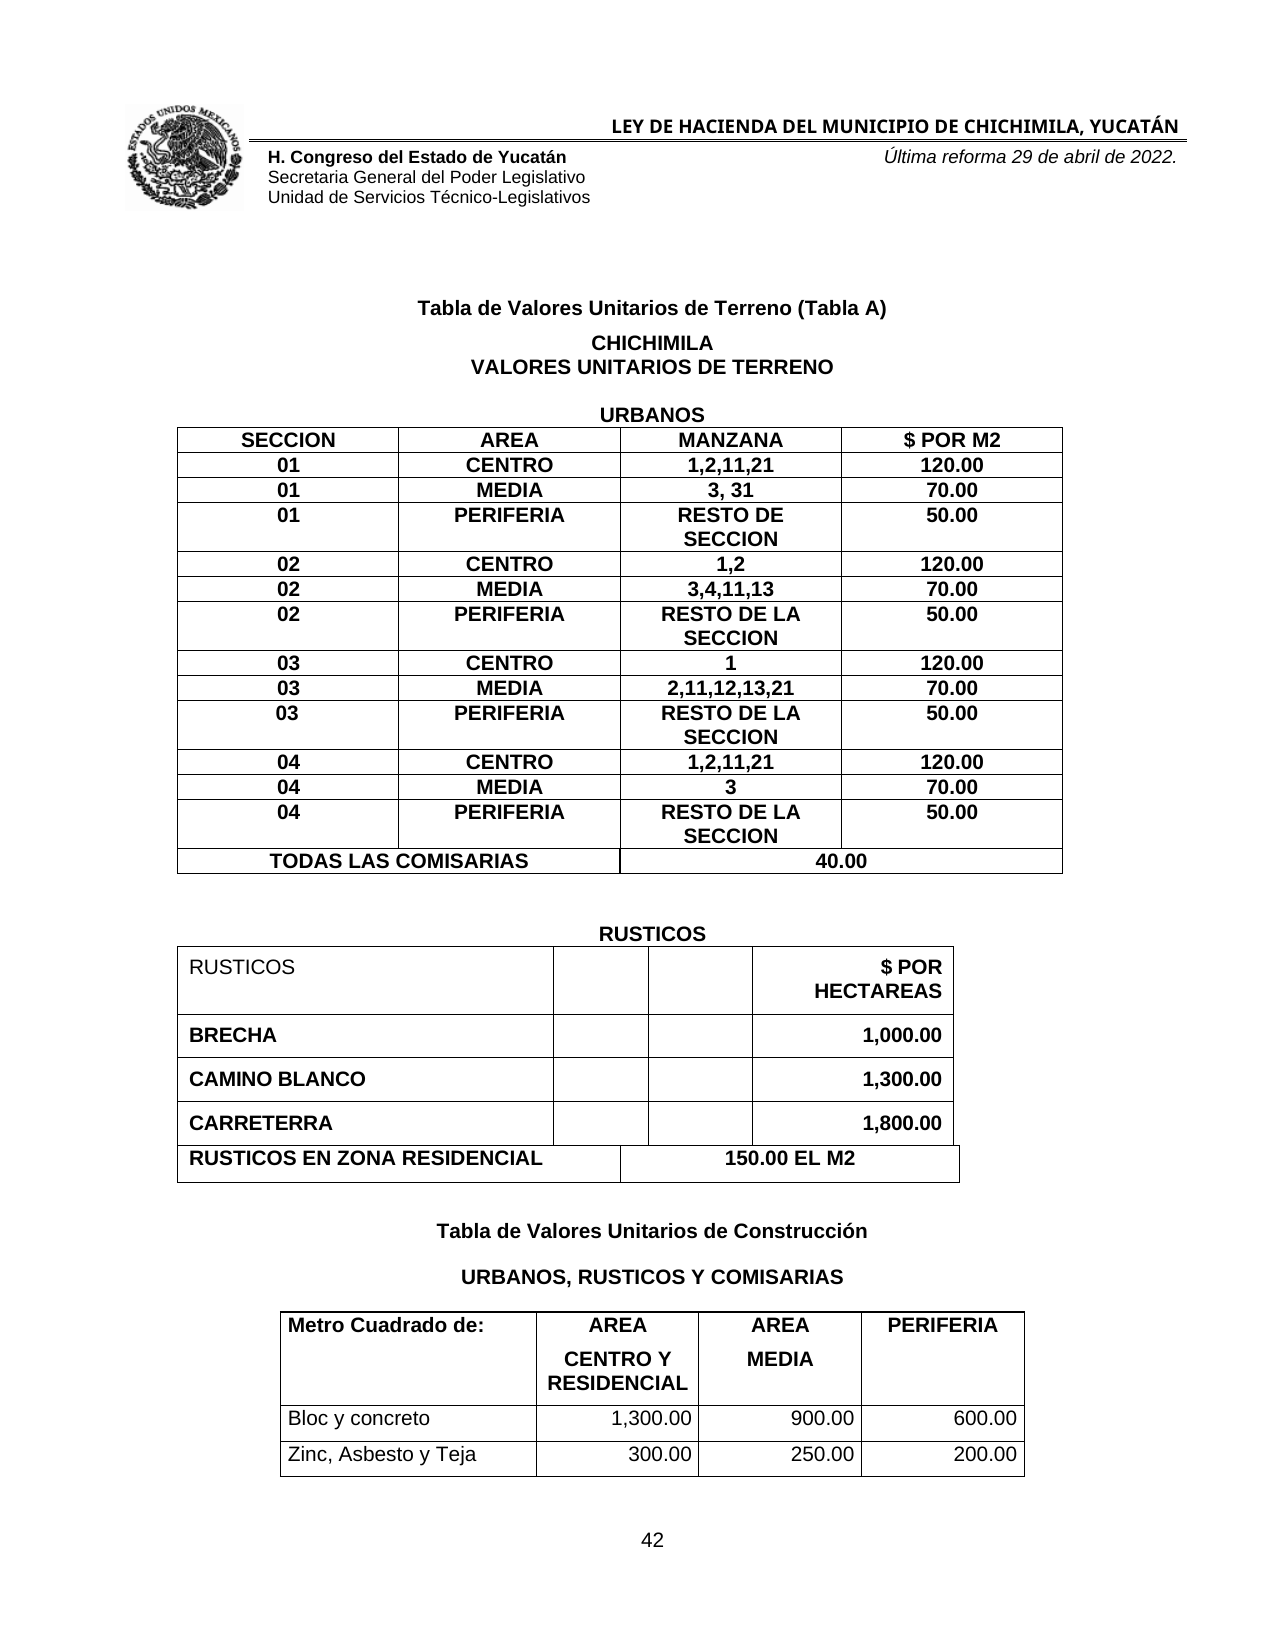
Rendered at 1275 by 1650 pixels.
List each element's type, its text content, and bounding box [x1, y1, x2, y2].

table_cell 70.00 [842, 676, 1062, 700]
table_cell 03 [178, 651, 398, 675]
table_header AREA MEDIA [699, 1313, 861, 1405]
table_header Metro Cuadrado de: [281, 1313, 536, 1405]
table_cell 02 [178, 577, 398, 601]
table_cell 120.00 [842, 453, 1062, 477]
table_cell 50.00 [842, 503, 1062, 551]
table_cell CENTRO [399, 651, 620, 675]
table_cell [554, 1058, 648, 1101]
table_cell [554, 1102, 648, 1145]
table_cell 2,11,12,13,21 [621, 676, 841, 700]
table_cell RESTO DE LA SECCION [621, 701, 841, 749]
table_cell CARRETERRA [178, 1102, 553, 1145]
text Tabla de Valores Unitarios de Construcción [177, 1219, 1127, 1243]
table_cell 3 [621, 775, 841, 799]
table_cell 1 [621, 651, 841, 675]
table_cell CENTRO [399, 552, 620, 576]
text URBANOS [177, 403, 1127, 427]
table_cell 1,300.00 [753, 1058, 953, 1101]
table_cell 40.00 [621, 849, 1062, 873]
table_header AREA CENTRO Y RESIDENCIAL [537, 1313, 698, 1405]
table_cell 1,2,11,21 [621, 453, 841, 477]
table_cell 01 [178, 478, 398, 502]
table_cell MEDIA [399, 577, 620, 601]
table_cell 3, 31 [621, 478, 841, 502]
table_cell RESTO DE LA SECCION [621, 602, 841, 650]
table_cell 70.00 [842, 478, 1062, 502]
text CHICHIMILA [177, 331, 1127, 355]
table_cell MEDIA [399, 478, 620, 502]
table_cell 3,4,11,13 [621, 577, 841, 601]
table_cell MEDIA [399, 775, 620, 799]
text Tabla de Valores Unitarios de Terreno (Tabla A) [177, 295, 1127, 319]
text VALORES UNITARIOS DE TERRENO [177, 355, 1127, 379]
table_cell 250.00 [699, 1442, 861, 1476]
table_cell 1,300.00 [537, 1406, 698, 1441]
table_header AREA [399, 428, 620, 452]
table_header $ POR M2 [842, 428, 1062, 452]
text URBANOS, RUSTICOS Y COMISARIAS [177, 1265, 1127, 1289]
table_cell 1,800.00 [753, 1102, 953, 1145]
table_cell 04 [178, 800, 398, 848]
table_cell PERIFERIA [399, 602, 620, 650]
table_cell PERIFERIA [399, 701, 620, 749]
table_cell PERIFERIA [399, 503, 620, 551]
table_cell 70.00 [842, 577, 1062, 601]
table_cell 04 [178, 775, 398, 799]
table_cell Zinc, Asbesto y Teja [281, 1442, 536, 1476]
table_header SECCION [178, 428, 398, 452]
table_header RUSTICOS [178, 947, 553, 1013]
table_cell 04 [178, 750, 398, 774]
table_cell 02 [178, 552, 398, 576]
table_cell 1,000.00 [753, 1015, 953, 1057]
table_cell PERIFERIA [399, 800, 620, 848]
table_cell 03 [178, 676, 398, 700]
table_cell 01 [178, 453, 398, 477]
table_cell 300.00 [537, 1442, 698, 1476]
table_cell 50.00 [842, 701, 1062, 749]
table_cell 900.00 [699, 1406, 861, 1441]
table_cell Bloc y concreto [281, 1406, 536, 1441]
table_cell RESTO DE LA SECCION [621, 800, 841, 848]
table_header PERIFERIA [862, 1313, 1024, 1405]
table_cell 120.00 [842, 552, 1062, 576]
text RUSTICOS [177, 922, 1127, 946]
table_cell RUSTICOS EN ZONA RESIDENCIAL [178, 1146, 620, 1182]
table_cell CENTRO [399, 453, 620, 477]
table_cell 01 [178, 503, 398, 551]
table_header [554, 947, 648, 1013]
table_cell 03 [178, 701, 398, 749]
table_cell [649, 1102, 752, 1145]
table_cell CENTRO [399, 750, 620, 774]
table_cell 200.00 [862, 1442, 1024, 1476]
table_cell 50.00 [842, 800, 1062, 848]
table_cell 120.00 [842, 750, 1062, 774]
table_cell MEDIA [399, 676, 620, 700]
table_cell [649, 1015, 752, 1057]
table_header MANZANA [621, 428, 841, 452]
table_cell 50.00 [842, 602, 1062, 650]
table_cell 70.00 [842, 775, 1062, 799]
table_cell CAMINO BLANCO [178, 1058, 553, 1101]
table_cell [649, 1058, 752, 1101]
table_cell 1,2 [621, 552, 841, 576]
table_cell 120.00 [842, 651, 1062, 675]
table_cell TODAS LAS COMISARIAS [178, 849, 619, 873]
table_cell 600.00 [862, 1406, 1024, 1441]
table_cell 02 [178, 602, 398, 650]
table_header [649, 947, 752, 1013]
table_cell 150.00 EL M2 [621, 1146, 959, 1182]
table_cell BRECHA [178, 1015, 553, 1057]
table_header $ POR HECTAREAS [753, 947, 953, 1013]
table_cell [554, 1015, 648, 1057]
table_cell 1,2,11,21 [621, 750, 841, 774]
table_cell RESTO DE SECCION [621, 503, 841, 551]
